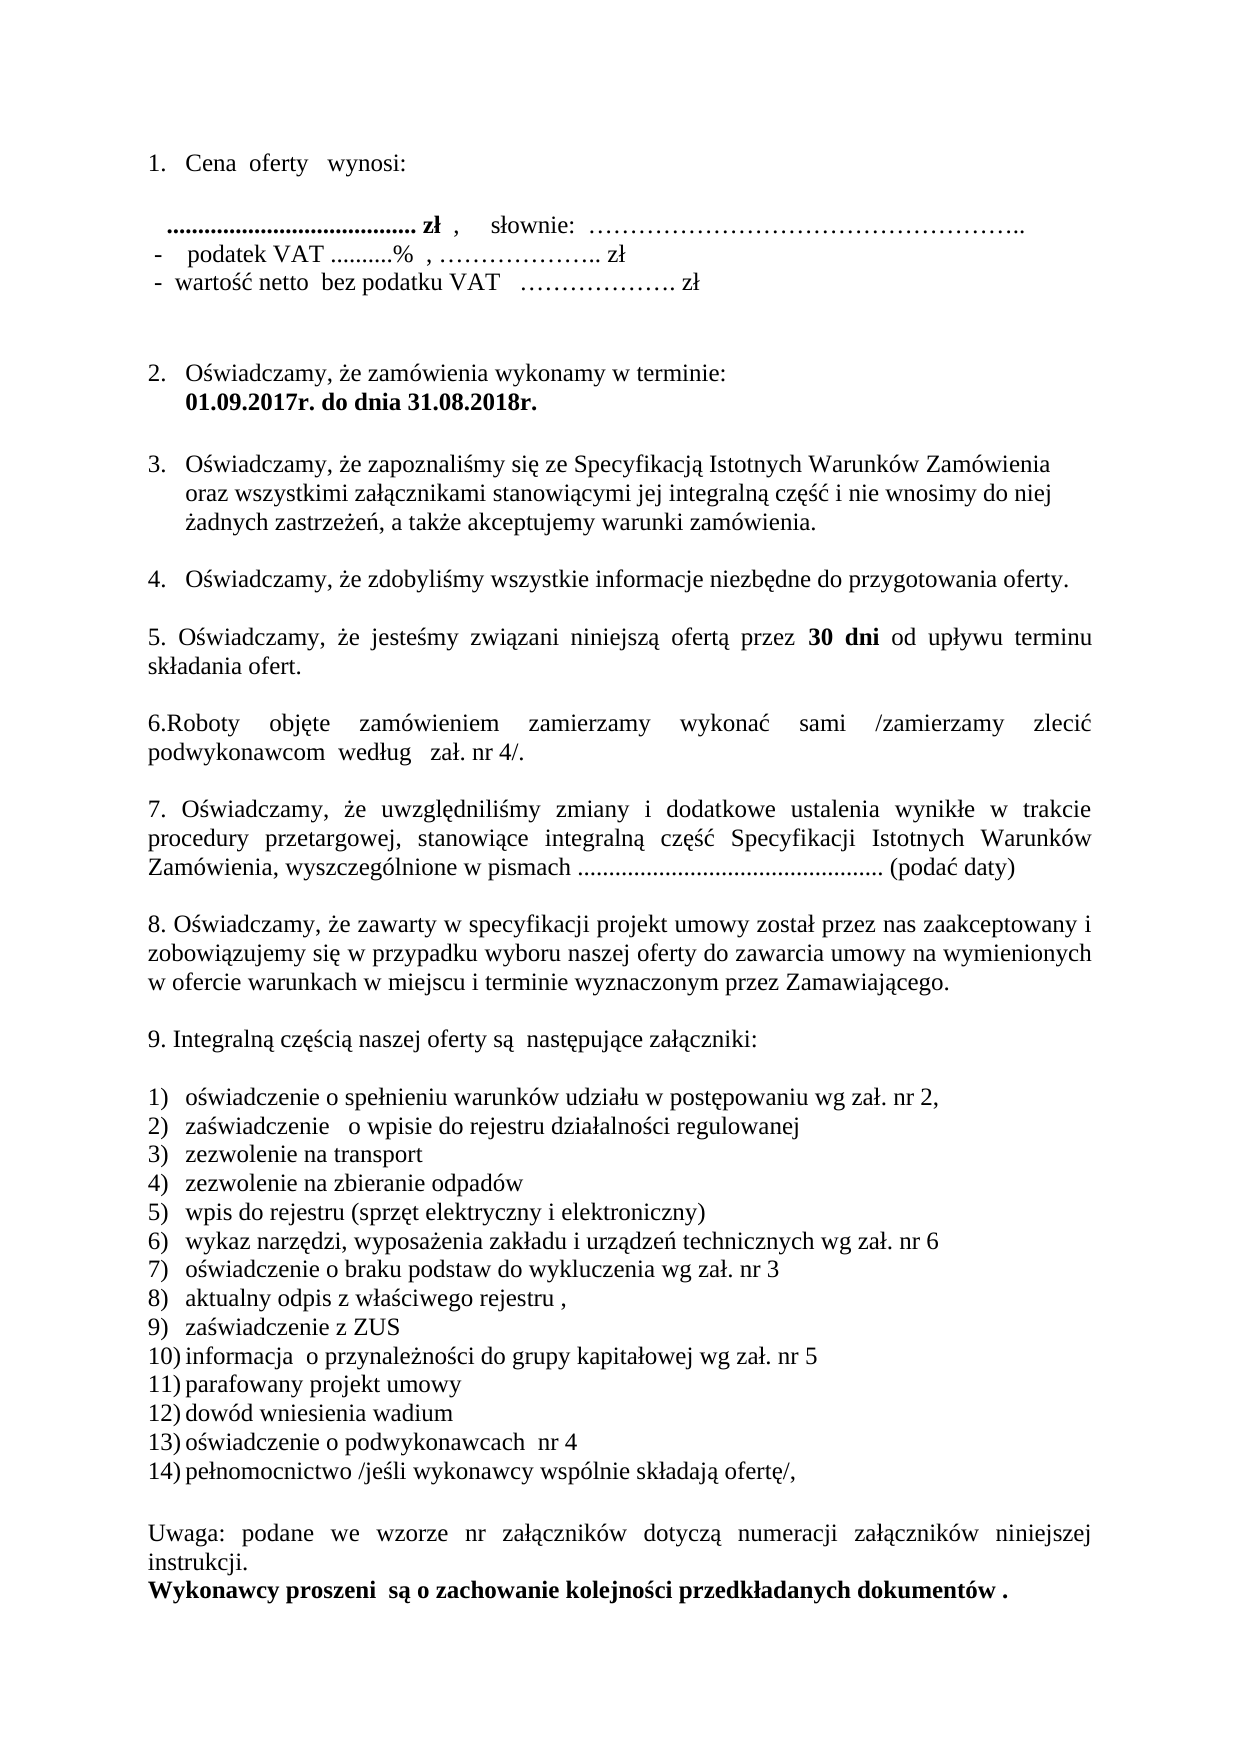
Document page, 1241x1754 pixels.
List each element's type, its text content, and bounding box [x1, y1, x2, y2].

list oświadczenie o podwykonawcach nr 4 [148, 1427, 1093, 1456]
text - podatek VAT ..........% , ……………….. zł [148, 239, 1093, 267]
text 01.09.2017r. do dnia 31.08.2018r. [148, 387, 1093, 416]
list wpis do rejestru (sprzęt elektryczny i elektroniczny) [148, 1197, 1093, 1226]
text 7. Oświadczamy, że uwzględniliśmy zmiany i dodatkowe ustalenia wynikłe w trakcie procedury przetargowej, stanowiące integralną część Specyfikacji Istotnych Warunków Zamówienia, wyszczególnione w pismach ................................................. (podać daty) [148, 794, 1093, 881]
text 6.Roboty objęte zamówieniem zamierzamy wykonać sami /zamierzamy zlecić podwykonawcom według zał. nr 4/. [148, 708, 1093, 766]
list Oświadczamy, że zapoznaliśmy się ze Specyfikacją Istotnych Warunków Zamówienia oraz wszystkimi załącznikami stanowiącymi jej integralną część i nie wnosimy do niej żadnych zastrzeżeń, a także akceptujemy warunki zamówienia. [148, 449, 1093, 536]
list wykaz narzędzi, wyposażenia zakładu i urządzeń technicznych wg zał. nr 6 [148, 1226, 1093, 1254]
text - wartość netto bez podatku VAT ………………. zł [148, 267, 1093, 296]
list oświadczenie o braku podstaw do wykluczenia wg zał. nr 3 [148, 1254, 1093, 1283]
list aktualny odpis z właściwego rejestru , [148, 1283, 1093, 1312]
text 9. Integralną częścią naszej oferty są następujące załączniki: [148, 1024, 1093, 1053]
list Cena oferty wynosi: [148, 148, 1093, 176]
list oświadczenie o spełnieniu warunków udziału w postępowaniu wg zał. nr 2, [148, 1082, 1093, 1111]
list Oświadczamy, że zdobyliśmy wszystkie informacje niezbędne do przygotowania oferty. [148, 564, 1093, 593]
list pełnomocnictwo /jeśli wykonawcy wspólnie składają ofertę/, [148, 1456, 1093, 1484]
list zaświadczenie z ZUS [148, 1312, 1093, 1341]
list parafowany projekt umowy [148, 1369, 1093, 1398]
text 5. Oświadczamy, że jesteśmy związani niniejszą ofertą przez 30 dni od upływu terminu składania ofert. [148, 622, 1093, 679]
list dowód wniesienia wadium [148, 1398, 1093, 1427]
text ........................................ zł , słownie: …………………………………………….. [148, 210, 1093, 239]
text Uwaga: podane we wzorze nr załączników dotyczą numeracji załączników niniejszej instrukcji. [148, 1518, 1093, 1576]
list zezwolenie na zbieranie odpadów [148, 1168, 1093, 1197]
list zaświadczenie o wpisie do rejestru działalności regulowanej [148, 1111, 1093, 1139]
list informacja o przynależności do grupy kapitałowej wg zał. nr 5 [148, 1341, 1093, 1369]
text Wykonawcy proszeni są o zachowanie kolejności przedkładanych dokumentów . [148, 1576, 1093, 1604]
list Oświadczamy, że zamówienia wykonamy w terminie: [148, 358, 1093, 387]
list zezwolenie na transport [148, 1139, 1093, 1168]
text 8. Oświadczamy, że zawarty w specyfikacji projekt umowy został przez nas zaakceptowany i zobowiązujemy się w przypadku wyboru naszej oferty do zawarcia umowy na wymienionych w ofercie warunkach w miejscu i terminie wyznaczonym przez Zamawiającego. [148, 909, 1093, 996]
